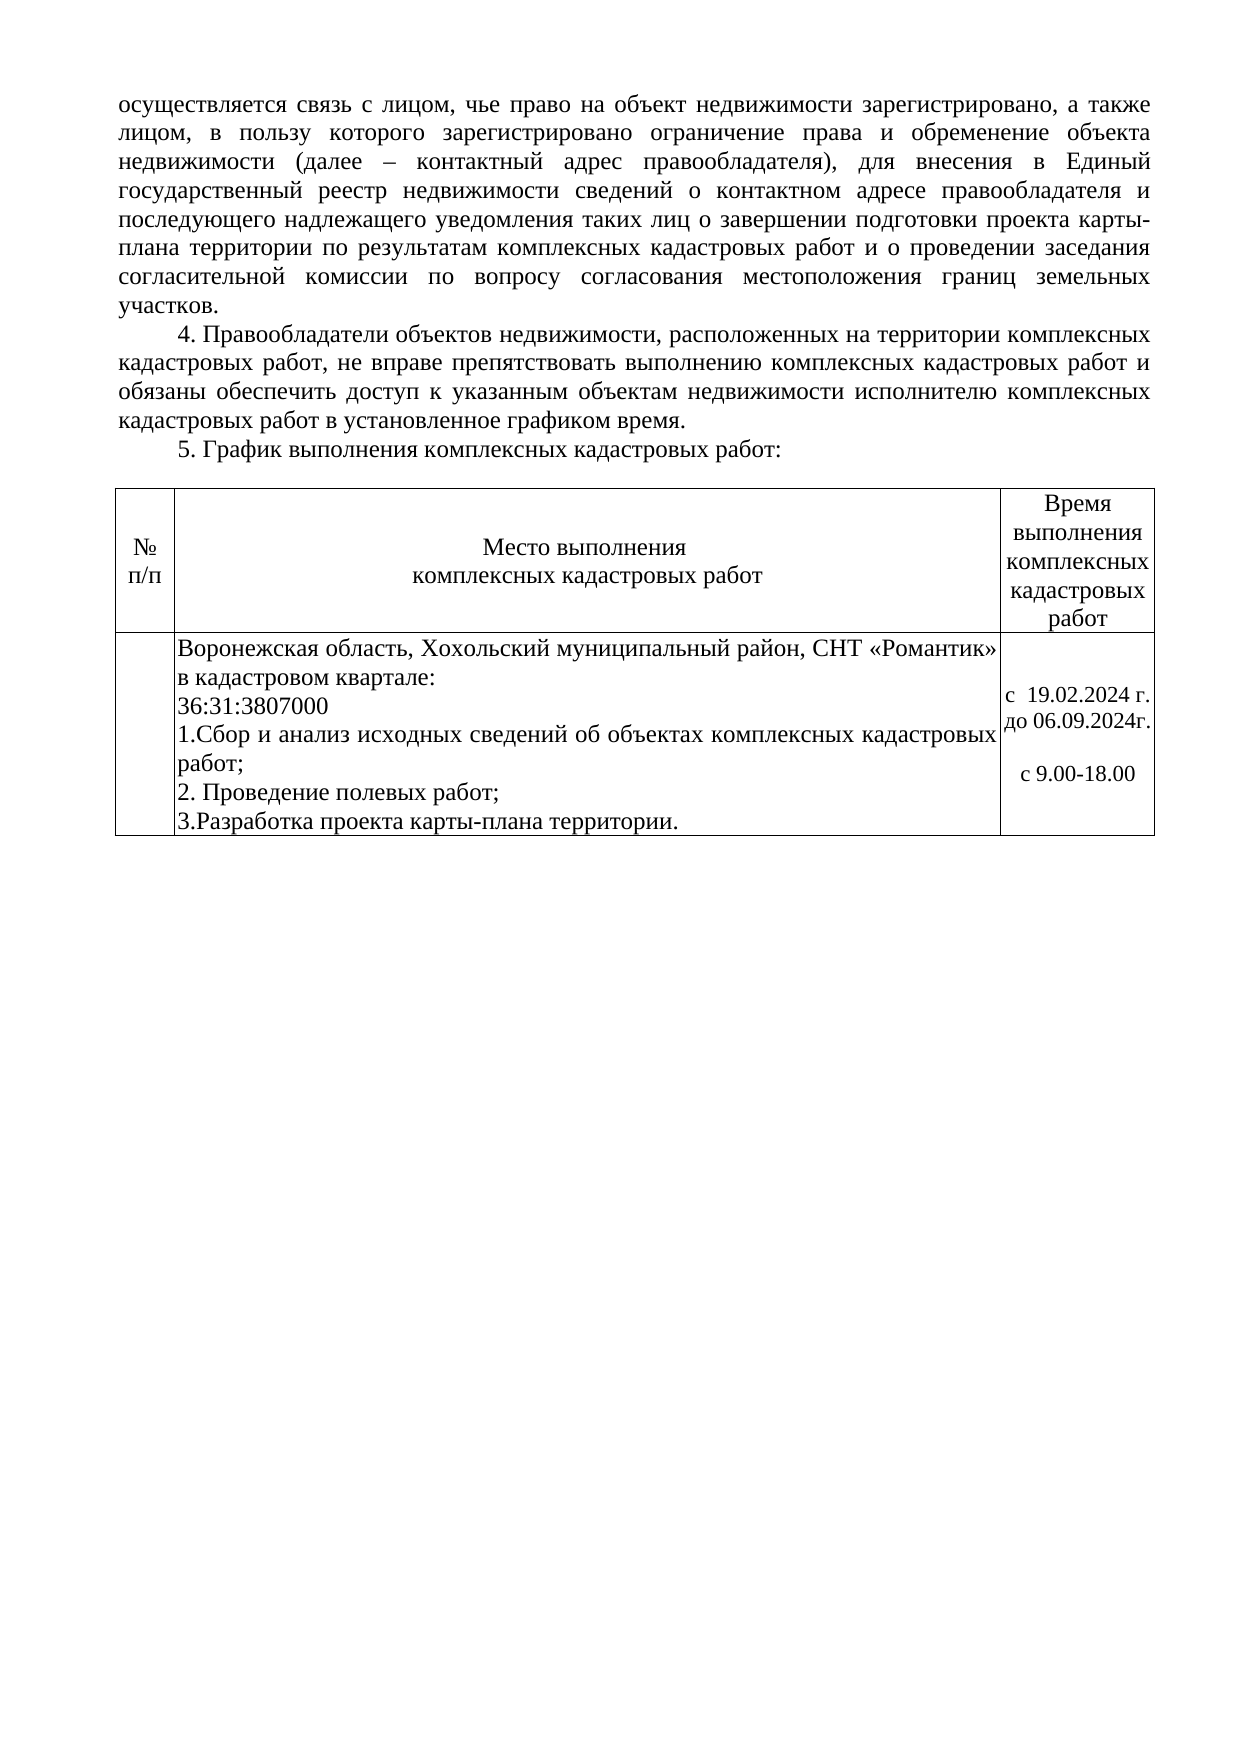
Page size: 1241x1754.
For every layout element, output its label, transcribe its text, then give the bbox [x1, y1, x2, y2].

text 5. График выполнения комплексных кадастровых работ: [118, 434, 1152, 462]
table_cell [116, 633, 174, 834]
table_header № п/п [116, 489, 174, 632]
table_header Место выполнения комплексных кадастровых работ [175, 489, 1000, 632]
table_header Время выполнения комплексных кадастровых работ [1001, 489, 1154, 632]
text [118, 89, 1152, 319]
table_cell Воронежская область, Хохольский муниципальный район, СНТ «Романтик» в кадастровом квартале: 36:31:3807000 1.Cбор и анализ исходных сведений об объектах комплексных кадастровых работ; 2. Проведение полевых работ; 3.Разработка проекта карты-плана территории. [175, 633, 1000, 834]
table_cell c 19.02.2024 г. до 06.09.2024г. с 9.00-18.00 [1001, 633, 1154, 834]
text 4. Правообладатели объектов недвижимости, расположенных на территории комплексных кадастровых работ, не вправе препятствовать выполнению комплексных кадастровых работ и обязаны обеспечить доступ к указанным объектам недвижимости исполнителю комплексных кадастровых работ в установленное графиком время. [118, 319, 1152, 434]
